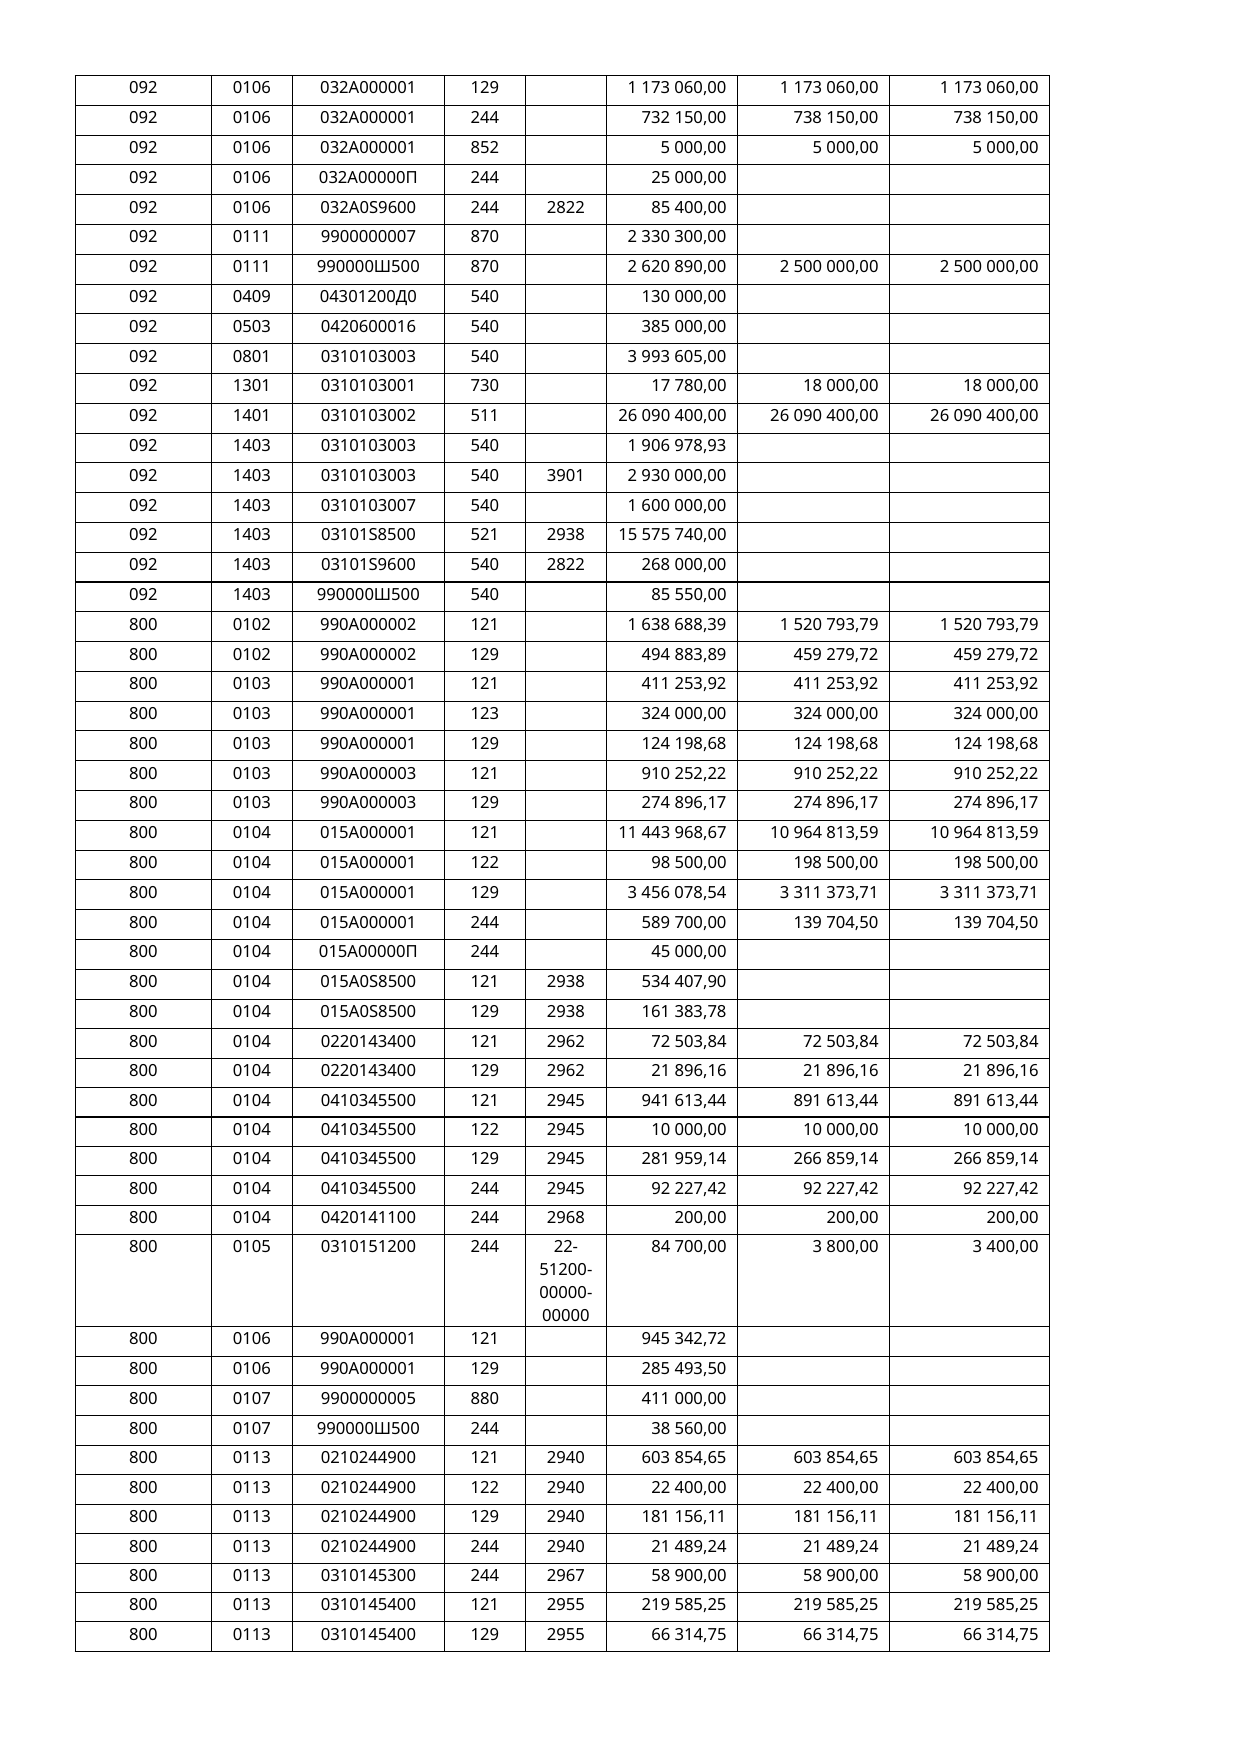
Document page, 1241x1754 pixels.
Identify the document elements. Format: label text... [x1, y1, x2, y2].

table_cell 0310145300 [293, 1564, 444, 1592]
table_cell 0113 [212, 1505, 292, 1533]
table_cell 015А000001 [293, 821, 444, 849]
table_cell 800 [76, 702, 211, 730]
table_cell [738, 165, 889, 194]
table_cell 124 198,68 [607, 731, 737, 760]
table_cell 540 [445, 583, 525, 611]
table_cell 990А000001 [293, 1327, 444, 1356]
table_cell [738, 1327, 889, 1356]
table_cell 0104 [212, 1088, 292, 1116]
table_cell 2 330 300,00 [607, 225, 737, 254]
table_cell 18 000,00 [738, 374, 889, 403]
table_cell [738, 493, 889, 522]
table_cell 219 585,25 [890, 1593, 1049, 1621]
table_cell 1 906 978,93 [607, 434, 737, 462]
table_cell 121 [445, 761, 525, 790]
table_cell 800 [76, 880, 211, 909]
table_cell 092 [76, 374, 211, 403]
table_cell 121 [445, 970, 525, 998]
table_cell 800 [76, 1029, 211, 1058]
table_cell 92 227,42 [738, 1176, 889, 1204]
table_cell 589 700,00 [607, 910, 737, 939]
table_cell 2955 [526, 1593, 606, 1621]
table_cell 21 896,16 [607, 1059, 737, 1087]
table_cell [890, 523, 1049, 552]
table_cell [526, 940, 606, 969]
table_cell 0106 [212, 1357, 292, 1385]
table_cell 540 [445, 344, 525, 373]
table_cell 1403 [212, 583, 292, 611]
table_cell 800 [76, 1416, 211, 1445]
table_cell 0104 [212, 970, 292, 998]
table_cell [890, 583, 1049, 611]
table_cell 2968 [526, 1206, 606, 1234]
table_cell 129 [445, 791, 525, 820]
table_cell 1403 [212, 523, 292, 552]
table_cell 25 000,00 [607, 165, 737, 194]
table_cell 200,00 [607, 1206, 737, 1234]
table_cell 511 [445, 404, 525, 432]
table_cell 181 156,11 [607, 1505, 737, 1533]
table_cell 3 993 605,00 [607, 344, 737, 373]
table_cell 2938 [526, 523, 606, 552]
table_cell 990А000003 [293, 791, 444, 820]
table_cell 22 400,00 [738, 1475, 889, 1504]
table_cell 21 489,24 [607, 1534, 737, 1562]
table_cell 800 [76, 612, 211, 641]
table_cell 800 [76, 970, 211, 998]
table_cell [738, 940, 889, 969]
table_cell 66 314,75 [738, 1622, 889, 1651]
table_cell 870 [445, 255, 525, 283]
table_cell [890, 1386, 1049, 1415]
table_cell 1301 [212, 374, 292, 403]
table_cell 0104 [212, 1118, 292, 1146]
table_cell 1 520 793,79 [890, 612, 1049, 641]
table_cell 58 900,00 [890, 1564, 1049, 1592]
table_cell 10 000,00 [890, 1118, 1049, 1146]
table_cell 0310103003 [293, 434, 444, 462]
table_cell [890, 553, 1049, 581]
table_cell 3 311 373,71 [890, 880, 1049, 909]
table_cell 129 [445, 1147, 525, 1175]
table_cell 2940 [526, 1505, 606, 1533]
table_cell 0210244900 [293, 1475, 444, 1504]
table_cell 092 [76, 136, 211, 164]
table_cell 2945 [526, 1088, 606, 1116]
table_cell 092 [76, 583, 211, 611]
table_cell 540 [445, 553, 525, 581]
table_cell 244 [445, 910, 525, 939]
table_cell 910 252,22 [890, 761, 1049, 790]
table_cell [526, 791, 606, 820]
table_cell 032А0S9600 [293, 195, 444, 224]
table_cell [526, 731, 606, 760]
table_cell 1403 [212, 463, 292, 492]
table_cell 0220143400 [293, 1029, 444, 1058]
table_cell 941 613,44 [607, 1088, 737, 1116]
table_cell 3901 [526, 463, 606, 492]
table_cell 092 [76, 344, 211, 373]
table_cell [526, 612, 606, 641]
table_cell [890, 434, 1049, 462]
table_cell 58 900,00 [738, 1564, 889, 1592]
table_cell 0111 [212, 255, 292, 283]
table_cell 2940 [526, 1446, 606, 1474]
table_cell 800 [76, 1505, 211, 1533]
table_cell 26 090 400,00 [738, 404, 889, 432]
table_cell 85 550,00 [607, 583, 737, 611]
table_cell [526, 434, 606, 462]
table_cell [526, 1357, 606, 1385]
table_cell [526, 1386, 606, 1415]
table_cell 84 700,00 [607, 1235, 737, 1326]
table_cell 990000Ш500 [293, 1416, 444, 1445]
table_cell 1 600 000,00 [607, 493, 737, 522]
table_cell [890, 970, 1049, 998]
table_cell 129 [445, 1505, 525, 1533]
table_cell 181 156,11 [738, 1505, 889, 1533]
table_cell 800 [76, 1446, 211, 1474]
table_cell 3 400,00 [890, 1235, 1049, 1326]
table_cell 0104 [212, 1147, 292, 1175]
table_cell 5 000,00 [890, 136, 1049, 164]
table_cell 092 [76, 463, 211, 492]
table_cell 0210244900 [293, 1505, 444, 1533]
table_cell 66 314,75 [890, 1622, 1049, 1651]
table_cell 732 150,00 [607, 106, 737, 134]
table_cell 219 585,25 [738, 1593, 889, 1621]
table_cell 0104 [212, 880, 292, 909]
table_cell 21 896,16 [890, 1059, 1049, 1087]
table_cell 0106 [212, 195, 292, 224]
table_cell 21 896,16 [738, 1059, 889, 1087]
table_cell 92 227,42 [890, 1176, 1049, 1204]
table_cell 800 [76, 672, 211, 701]
table_cell 10 964 813,59 [738, 821, 889, 849]
table_cell 459 279,72 [890, 642, 1049, 671]
table_cell 3 456 078,54 [607, 880, 737, 909]
table_cell [526, 1327, 606, 1356]
table_cell [526, 285, 606, 313]
table_cell 891 613,44 [738, 1088, 889, 1116]
table_cell 0310103003 [293, 344, 444, 373]
table_cell 121 [445, 1088, 525, 1116]
table_cell 870 [445, 225, 525, 254]
table_cell 945 342,72 [607, 1327, 737, 1356]
table_cell 121 [445, 1446, 525, 1474]
table_cell 1403 [212, 434, 292, 462]
table_cell 0104 [212, 821, 292, 849]
table_cell 092 [76, 165, 211, 194]
table_cell 121 [445, 1593, 525, 1621]
table_cell 0104 [212, 851, 292, 879]
table_cell [738, 583, 889, 611]
table_cell 015А000001 [293, 880, 444, 909]
table_cell 268 000,00 [607, 553, 737, 581]
table_cell 800 [76, 1206, 211, 1234]
table_cell 285 493,50 [607, 1357, 737, 1385]
table_cell 324 000,00 [607, 702, 737, 730]
table_cell 181 156,11 [890, 1505, 1049, 1533]
table_cell 603 854,65 [890, 1446, 1049, 1474]
table_cell 5 000,00 [738, 136, 889, 164]
table_cell 0105 [212, 1235, 292, 1326]
table_cell 411 253,92 [607, 672, 737, 701]
table_cell 800 [76, 1622, 211, 1651]
table_cell 21 489,24 [890, 1534, 1049, 1562]
table_cell 092 [76, 493, 211, 522]
table_cell 852 [445, 136, 525, 164]
table_cell 219 585,25 [607, 1593, 737, 1621]
table_cell 092 [76, 553, 211, 581]
table_cell 266 859,14 [890, 1147, 1049, 1175]
table_cell [890, 314, 1049, 343]
table_cell 540 [445, 434, 525, 462]
table_cell 459 279,72 [738, 642, 889, 671]
table_cell [526, 225, 606, 254]
table_cell 66 314,75 [607, 1622, 737, 1651]
table_cell 015А000001 [293, 851, 444, 879]
table_cell 123 [445, 702, 525, 730]
table_cell [890, 165, 1049, 194]
table_cell 129 [445, 1357, 525, 1385]
table_cell 0104 [212, 1176, 292, 1204]
table_cell 0220143400 [293, 1059, 444, 1087]
table_cell 092 [76, 314, 211, 343]
table_cell [526, 106, 606, 134]
table_cell 800 [76, 940, 211, 969]
table_cell [890, 1000, 1049, 1028]
table_cell 092 [76, 523, 211, 552]
table_cell 0310145400 [293, 1622, 444, 1651]
table_cell 092 [76, 285, 211, 313]
table_cell 800 [76, 1176, 211, 1204]
table_cell 0801 [212, 344, 292, 373]
table_cell 2962 [526, 1029, 606, 1058]
table_cell 800 [76, 1386, 211, 1415]
table_cell 015А000001 [293, 910, 444, 939]
table_cell [890, 1416, 1049, 1445]
table_cell 1 173 060,00 [607, 76, 737, 105]
table_cell 738 150,00 [738, 106, 889, 134]
table_cell 2955 [526, 1622, 606, 1651]
table_cell [526, 493, 606, 522]
table_cell [738, 1416, 889, 1445]
table_cell 0111 [212, 225, 292, 254]
table_cell 0107 [212, 1386, 292, 1415]
table_cell 800 [76, 1534, 211, 1562]
table_cell 9900000007 [293, 225, 444, 254]
table_cell 129 [445, 76, 525, 105]
table_cell 0104 [212, 1029, 292, 1058]
table_cell 0103 [212, 761, 292, 790]
table_cell 0103 [212, 672, 292, 701]
table_cell 266 859,14 [738, 1147, 889, 1175]
table_cell 161 383,78 [607, 1000, 737, 1028]
table_cell 0104 [212, 910, 292, 939]
table_cell 121 [445, 672, 525, 701]
table_cell 0113 [212, 1475, 292, 1504]
table_cell [890, 195, 1049, 224]
table_cell 800 [76, 851, 211, 879]
table_cell 0107 [212, 1416, 292, 1445]
table_cell [526, 76, 606, 105]
table_cell 2822 [526, 195, 606, 224]
table_cell 244 [445, 106, 525, 134]
table_cell [526, 404, 606, 432]
table_cell 540 [445, 314, 525, 343]
table_cell 800 [76, 1327, 211, 1356]
table_cell 274 896,17 [738, 791, 889, 820]
table_cell [526, 702, 606, 730]
table_cell [526, 583, 606, 611]
table_cell 10 000,00 [607, 1118, 737, 1146]
table_cell 122 [445, 851, 525, 879]
table_cell 738 150,00 [890, 106, 1049, 134]
table_cell 2945 [526, 1147, 606, 1175]
table_cell 124 198,68 [890, 731, 1049, 760]
table_cell 11 443 968,67 [607, 821, 737, 849]
table_cell [738, 434, 889, 462]
table_cell 800 [76, 1118, 211, 1146]
table_cell 800 [76, 910, 211, 939]
table_cell 540 [445, 493, 525, 522]
table_cell [738, 314, 889, 343]
table_cell 0106 [212, 165, 292, 194]
table_cell 0310103003 [293, 463, 444, 492]
table_cell [738, 1000, 889, 1028]
table_cell [890, 285, 1049, 313]
table_cell [526, 642, 606, 671]
table_cell 198 500,00 [738, 851, 889, 879]
table_cell 0104 [212, 940, 292, 969]
table_cell 1 173 060,00 [738, 76, 889, 105]
table_cell 3 311 373,71 [738, 880, 889, 909]
table_cell [738, 344, 889, 373]
table_cell [526, 165, 606, 194]
table_cell 72 503,84 [738, 1029, 889, 1058]
table_cell 85 400,00 [607, 195, 737, 224]
table_cell [738, 970, 889, 998]
table_cell 800 [76, 642, 211, 671]
table_cell 015А0S8500 [293, 1000, 444, 1028]
table_cell [526, 761, 606, 790]
table_cell 58 900,00 [607, 1564, 737, 1592]
table_cell 990А000002 [293, 612, 444, 641]
table_cell [526, 344, 606, 373]
table_cell 200,00 [738, 1206, 889, 1234]
table_cell 0113 [212, 1622, 292, 1651]
table_cell 17 780,00 [607, 374, 737, 403]
table_cell 800 [76, 1593, 211, 1621]
table_cell 032А000001 [293, 106, 444, 134]
table_cell 0113 [212, 1564, 292, 1592]
table_cell 880 [445, 1386, 525, 1415]
table_cell [890, 225, 1049, 254]
table_cell 730 [445, 374, 525, 403]
table_cell 98 500,00 [607, 851, 737, 879]
table_cell 244 [445, 1416, 525, 1445]
table_cell 534 407,90 [607, 970, 737, 998]
table_cell 800 [76, 1000, 211, 1028]
table_cell 032А000001 [293, 136, 444, 164]
table_cell [738, 1386, 889, 1415]
table_cell 21 489,24 [738, 1534, 889, 1562]
table_cell 129 [445, 1622, 525, 1651]
table_cell [738, 285, 889, 313]
table_cell 2940 [526, 1534, 606, 1562]
table_cell 411 000,00 [607, 1386, 737, 1415]
table_cell 0310103002 [293, 404, 444, 432]
table_cell 121 [445, 821, 525, 849]
table_cell 2 500 000,00 [890, 255, 1049, 283]
table_cell 800 [76, 1147, 211, 1175]
table_cell 800 [76, 791, 211, 820]
table_cell 9900000005 [293, 1386, 444, 1415]
table_cell [738, 1357, 889, 1385]
table_cell 129 [445, 642, 525, 671]
table_cell 910 252,22 [607, 761, 737, 790]
table_cell 800 [76, 1564, 211, 1592]
table_cell 032А00000П [293, 165, 444, 194]
table_cell 990А000001 [293, 702, 444, 730]
table_cell 122 [445, 1118, 525, 1146]
table_cell 5 000,00 [607, 136, 737, 164]
table_cell [890, 344, 1049, 373]
table_cell 0410345500 [293, 1176, 444, 1204]
table_cell 092 [76, 225, 211, 254]
table_cell 800 [76, 1235, 211, 1326]
table_cell 0104 [212, 1206, 292, 1234]
table_cell [890, 1357, 1049, 1385]
table_cell 124 198,68 [738, 731, 889, 760]
table_cell 0210244900 [293, 1446, 444, 1474]
table_cell 910 252,22 [738, 761, 889, 790]
table_cell 800 [76, 1475, 211, 1504]
table_cell 0106 [212, 76, 292, 105]
table_cell 10 964 813,59 [890, 821, 1049, 849]
table_cell 274 896,17 [890, 791, 1049, 820]
table_cell 0420141100 [293, 1206, 444, 1234]
table_cell [526, 880, 606, 909]
table_cell 603 854,65 [607, 1446, 737, 1474]
table_cell 200,00 [890, 1206, 1049, 1234]
table_cell 0410345500 [293, 1088, 444, 1116]
table_cell [526, 374, 606, 403]
table_cell 800 [76, 821, 211, 849]
table_cell [526, 136, 606, 164]
table_cell 244 [445, 1534, 525, 1562]
table_cell 092 [76, 106, 211, 134]
table_cell 244 [445, 1564, 525, 1592]
table_cell 45 000,00 [607, 940, 737, 969]
table_cell 244 [445, 1206, 525, 1234]
table_cell 092 [76, 404, 211, 432]
table_cell 0410345500 [293, 1147, 444, 1175]
table_cell 129 [445, 731, 525, 760]
table_cell 2938 [526, 970, 606, 998]
table_cell 26 090 400,00 [890, 404, 1049, 432]
table_cell 540 [445, 463, 525, 492]
table_cell 0113 [212, 1446, 292, 1474]
table_cell 1 638 688,39 [607, 612, 737, 641]
table_cell 26 090 400,00 [607, 404, 737, 432]
table_cell 121 [445, 1029, 525, 1058]
table_cell [526, 1416, 606, 1445]
table_cell 244 [445, 195, 525, 224]
table_cell 1403 [212, 493, 292, 522]
table_cell 324 000,00 [738, 702, 889, 730]
table_cell 411 253,92 [890, 672, 1049, 701]
table_cell 0420600016 [293, 314, 444, 343]
table_cell 281 959,14 [607, 1147, 737, 1175]
table_cell 244 [445, 940, 525, 969]
table_cell 411 253,92 [738, 672, 889, 701]
table_cell 129 [445, 1000, 525, 1028]
table_cell 990А000001 [293, 1357, 444, 1385]
table_cell 324 000,00 [890, 702, 1049, 730]
table_cell 800 [76, 1088, 211, 1116]
table_cell 3 800,00 [738, 1235, 889, 1326]
table_cell 0409 [212, 285, 292, 313]
table_cell 18 000,00 [890, 374, 1049, 403]
table_cell 198 500,00 [890, 851, 1049, 879]
table_cell 990А000001 [293, 731, 444, 760]
table_cell 2962 [526, 1059, 606, 1087]
table_cell 0102 [212, 642, 292, 671]
table_cell [738, 523, 889, 552]
table_cell 1403 [212, 553, 292, 581]
table_cell 540 [445, 285, 525, 313]
table_cell 092 [76, 255, 211, 283]
table_cell 244 [445, 1176, 525, 1204]
table_cell [738, 553, 889, 581]
table_cell 03101S9600 [293, 553, 444, 581]
table_cell 0103 [212, 731, 292, 760]
table_cell 092 [76, 434, 211, 462]
table_cell 2938 [526, 1000, 606, 1028]
table_cell 0310103007 [293, 493, 444, 522]
table_cell [738, 463, 889, 492]
table_cell 22 400,00 [890, 1475, 1049, 1504]
table_cell [526, 314, 606, 343]
table_cell 244 [445, 165, 525, 194]
table_cell 139 704,50 [738, 910, 889, 939]
table_cell 990000Ш500 [293, 583, 444, 611]
table_cell 0503 [212, 314, 292, 343]
table_cell 10 000,00 [738, 1118, 889, 1146]
table_cell 22-51200-00000-00000 [526, 1235, 606, 1326]
table_cell [526, 255, 606, 283]
table_cell 1 173 060,00 [890, 76, 1049, 105]
table_cell 800 [76, 761, 211, 790]
table_cell 0103 [212, 702, 292, 730]
table_cell 38 560,00 [607, 1416, 737, 1445]
table_cell 2 620 890,00 [607, 255, 737, 283]
table_cell 2967 [526, 1564, 606, 1592]
table_cell 1 520 793,79 [738, 612, 889, 641]
table_cell [526, 851, 606, 879]
table_cell 0106 [212, 1327, 292, 1356]
table_cell 2822 [526, 553, 606, 581]
table_cell 494 883,89 [607, 642, 737, 671]
table_cell 0410345500 [293, 1118, 444, 1146]
table_cell 2 930 000,00 [607, 463, 737, 492]
table_cell 129 [445, 880, 525, 909]
table_cell 0113 [212, 1534, 292, 1562]
table_cell 0102 [212, 612, 292, 641]
table_cell [738, 195, 889, 224]
table_cell 92 227,42 [607, 1176, 737, 1204]
table_cell 990А000003 [293, 761, 444, 790]
table_cell [890, 463, 1049, 492]
table_cell 122 [445, 1475, 525, 1504]
table_cell 603 854,65 [738, 1446, 889, 1474]
table_cell 0104 [212, 1000, 292, 1028]
table_cell 139 704,50 [890, 910, 1049, 939]
table_cell 521 [445, 523, 525, 552]
table_cell 0310145400 [293, 1593, 444, 1621]
table_cell [890, 940, 1049, 969]
table_cell 0210244900 [293, 1534, 444, 1562]
table_cell [526, 672, 606, 701]
table_cell 092 [76, 76, 211, 105]
table_cell 015А00000П [293, 940, 444, 969]
table_cell 800 [76, 731, 211, 760]
table_cell 0310151200 [293, 1235, 444, 1326]
table_cell 800 [76, 1357, 211, 1385]
table_cell [526, 821, 606, 849]
table_cell 990А000001 [293, 672, 444, 701]
table_cell [526, 910, 606, 939]
table_cell 2945 [526, 1118, 606, 1146]
table_cell 121 [445, 1327, 525, 1356]
table_cell 0104 [212, 1059, 292, 1087]
table_cell 274 896,17 [607, 791, 737, 820]
table_cell 0310103001 [293, 374, 444, 403]
table_cell 2945 [526, 1176, 606, 1204]
table_cell 0113 [212, 1593, 292, 1621]
table_cell 800 [76, 1059, 211, 1087]
table_cell 092 [76, 195, 211, 224]
table_cell 015А0S8500 [293, 970, 444, 998]
table_cell 0103 [212, 791, 292, 820]
table_cell 0106 [212, 106, 292, 134]
table_cell 72 503,84 [607, 1029, 737, 1058]
table_cell 22 400,00 [607, 1475, 737, 1504]
table_cell [890, 493, 1049, 522]
table_cell 990А000002 [293, 642, 444, 671]
table_cell 121 [445, 612, 525, 641]
table_cell 129 [445, 1059, 525, 1087]
table_cell 2940 [526, 1475, 606, 1504]
table_cell 244 [445, 1235, 525, 1326]
table_cell 2 500 000,00 [738, 255, 889, 283]
table_cell 04301200Д0 [293, 285, 444, 313]
table_cell [890, 1327, 1049, 1356]
table_cell 385 000,00 [607, 314, 737, 343]
table_cell 0106 [212, 136, 292, 164]
table_cell 032А000001 [293, 76, 444, 105]
table_cell [738, 225, 889, 254]
table_cell 1401 [212, 404, 292, 432]
table_cell 03101S8500 [293, 523, 444, 552]
table_cell 130 000,00 [607, 285, 737, 313]
table_cell 72 503,84 [890, 1029, 1049, 1058]
table_cell 15 575 740,00 [607, 523, 737, 552]
table_cell 891 613,44 [890, 1088, 1049, 1116]
table_cell 990000Ш500 [293, 255, 444, 283]
